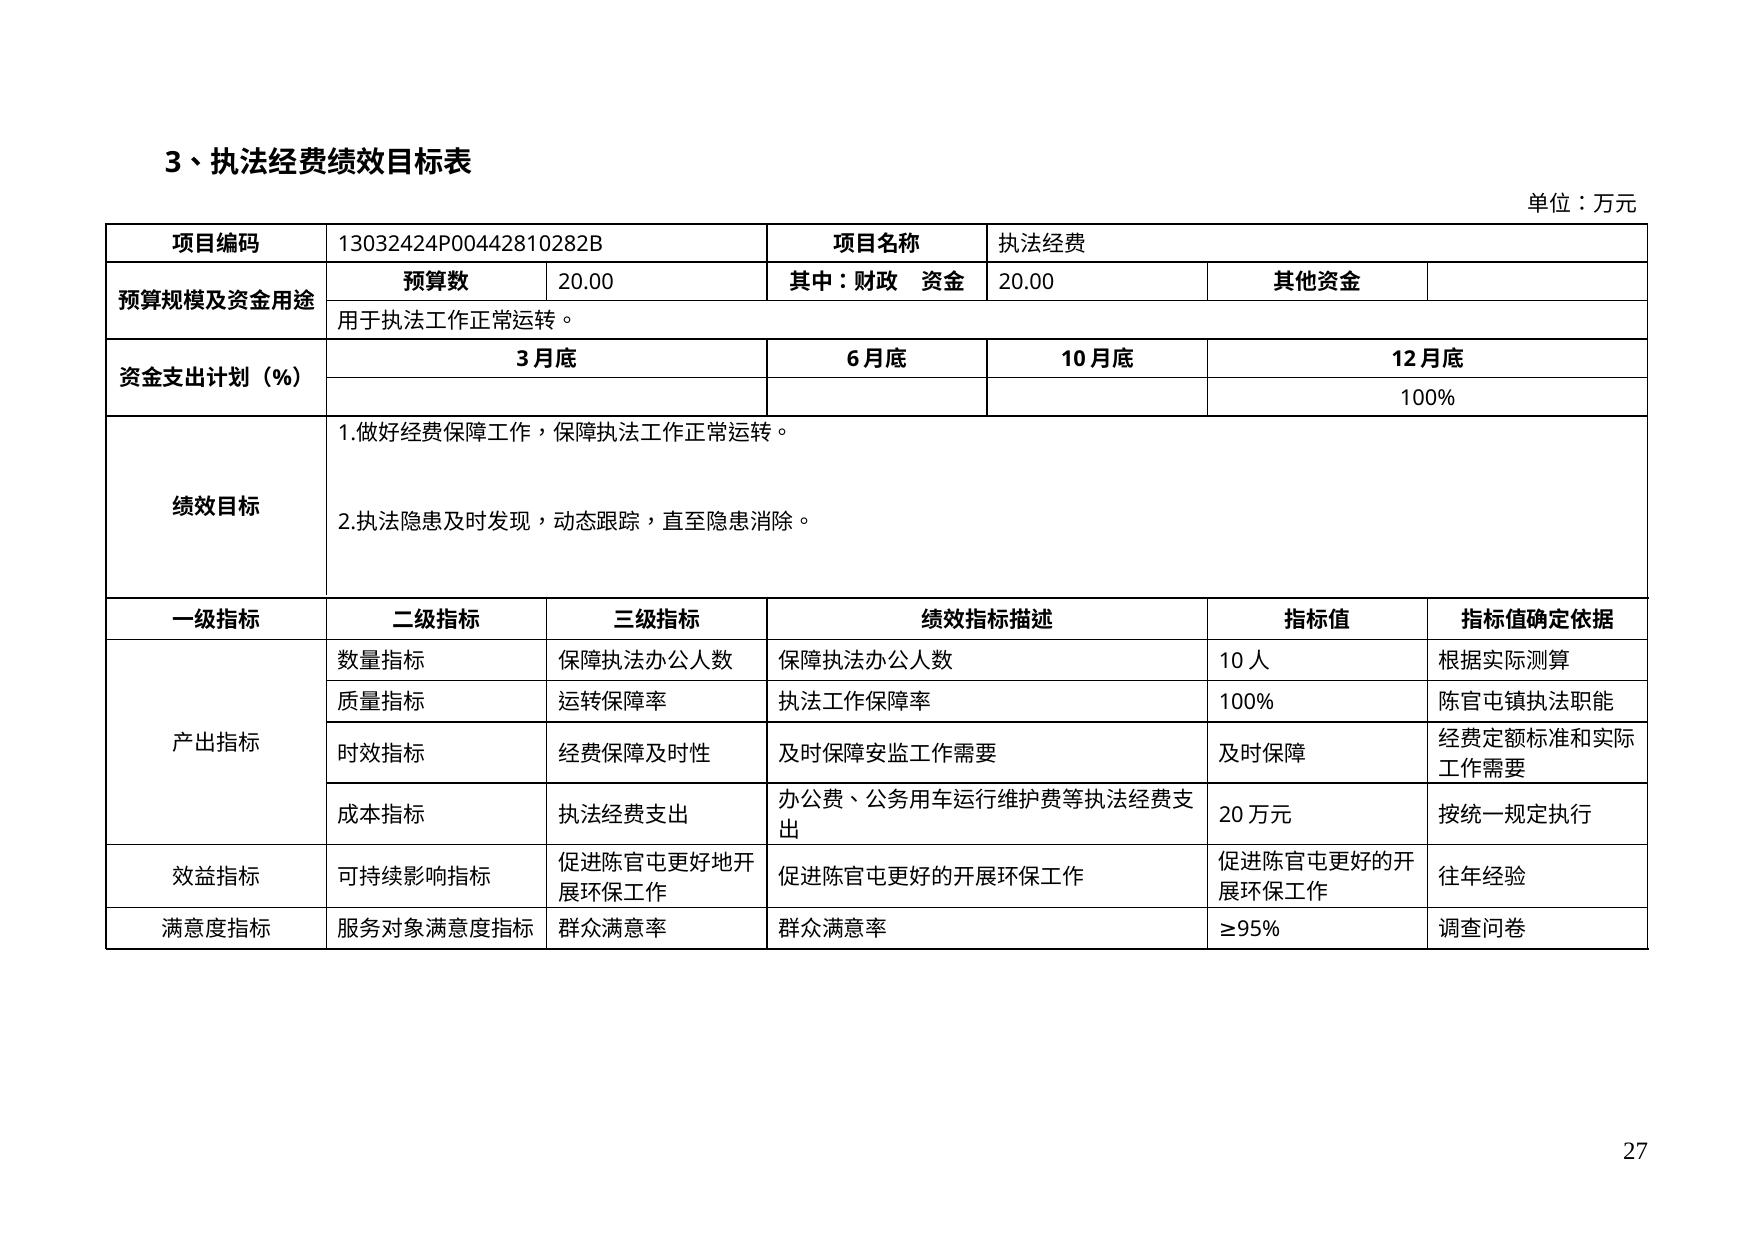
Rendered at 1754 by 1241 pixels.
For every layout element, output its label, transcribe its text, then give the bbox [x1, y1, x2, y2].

table_cell ≥95% [1208, 908, 1427, 948]
table_cell 经费保障及时性 [547, 723, 766, 782]
table_cell 效益指标 [107, 845, 326, 907]
table_cell 满意度指标 [107, 908, 326, 948]
table_cell 服务对象满意度指标 [327, 908, 546, 948]
table_header 绩效指标描述 [768, 599, 1207, 638]
table_cell 成本指标 [327, 784, 546, 843]
text 3、执法经费绩效目标表 [106, 142, 1648, 181]
table_cell 20万元 [1208, 784, 1427, 843]
table_header 指标值 [1208, 599, 1427, 638]
table_cell 保障执法办公人数 [547, 640, 766, 680]
table_cell 执法经费 [988, 225, 1647, 261]
table_cell 群众满意率 [768, 908, 1207, 948]
table_cell 100% [1208, 378, 1647, 415]
table_cell 调查问卷 [1428, 908, 1647, 948]
table_cell [1428, 263, 1647, 300]
table_header 三级指标 [547, 599, 766, 638]
table_cell 100% [1208, 681, 1427, 721]
table_cell 绩效目标 [107, 417, 326, 595]
table_cell 质量指标 [327, 681, 546, 721]
table_cell 促进陈官屯更好的开展环保工作 [1208, 845, 1427, 907]
table_cell 执法经费支出 [547, 784, 766, 843]
table_cell 10人 [1208, 640, 1427, 680]
table_cell 保障执法办公人数 [768, 640, 1207, 680]
table_cell 可持续影响指标 [327, 845, 546, 907]
table_cell 其他资金 [1208, 263, 1427, 300]
table_cell 运转保障率 [547, 681, 766, 721]
table_cell 13032424P00442810282B [327, 225, 766, 261]
table_cell 群众满意率 [547, 908, 766, 948]
table_header 单位：万元 [107, 183, 1647, 223]
table_cell 按统一规定执行 [1428, 784, 1647, 843]
table_cell 10月底 [988, 340, 1207, 377]
table_cell 产出指标 [107, 640, 326, 843]
table_cell 促进陈官屯更好地开展环保工作 [547, 845, 766, 907]
table_cell 3月底 [327, 340, 766, 377]
table_header 指标值确定依据 [1428, 599, 1647, 638]
table_cell 20.00 [547, 263, 766, 300]
table_header 一级指标 [107, 599, 326, 638]
table_cell [327, 378, 766, 415]
table_cell 往年经验 [1428, 845, 1647, 907]
table_cell 及时保障安监工作需要 [768, 723, 1207, 782]
table_cell 陈官屯镇执法职能 [1428, 681, 1647, 721]
table_cell 6月底 [768, 340, 986, 377]
table_cell 促进陈官屯更好的开展环保工作 [768, 845, 1207, 907]
table_cell 及时保障 [1208, 723, 1427, 782]
table_cell 20.00 [988, 263, 1207, 300]
table_cell 项目编码 [107, 225, 326, 261]
table_cell 其中：财政 资金 [768, 263, 986, 300]
table_cell [768, 378, 986, 415]
table_cell 用于执法工作正常运转。 [327, 301, 1647, 338]
table_cell 经费定额标准和实际工作需要 [1428, 723, 1647, 782]
table_cell 数量指标 [327, 640, 546, 680]
table_cell 执法工作保障率 [768, 681, 1207, 721]
table_cell 时效指标 [327, 723, 546, 782]
table_cell 资金支出计划（%） [107, 340, 326, 415]
table_cell [988, 378, 1207, 415]
table_cell 预算规模及资金用途 [107, 263, 326, 338]
table_cell 项目名称 [768, 225, 986, 261]
table_cell 预算数 [327, 263, 546, 300]
table_header 二级指标 [327, 599, 546, 638]
table_cell 根据实际测算 [1428, 640, 1647, 680]
table_cell 1.做好经费保障工作，保障执法工作正常运转。 2.执法隐患及时发现，动态跟踪，直至隐患消除。 [327, 417, 1647, 595]
table_cell 12月底 [1208, 340, 1647, 377]
table_cell 办公费、公务用车运行维护费等执法经费支出 [768, 784, 1207, 843]
